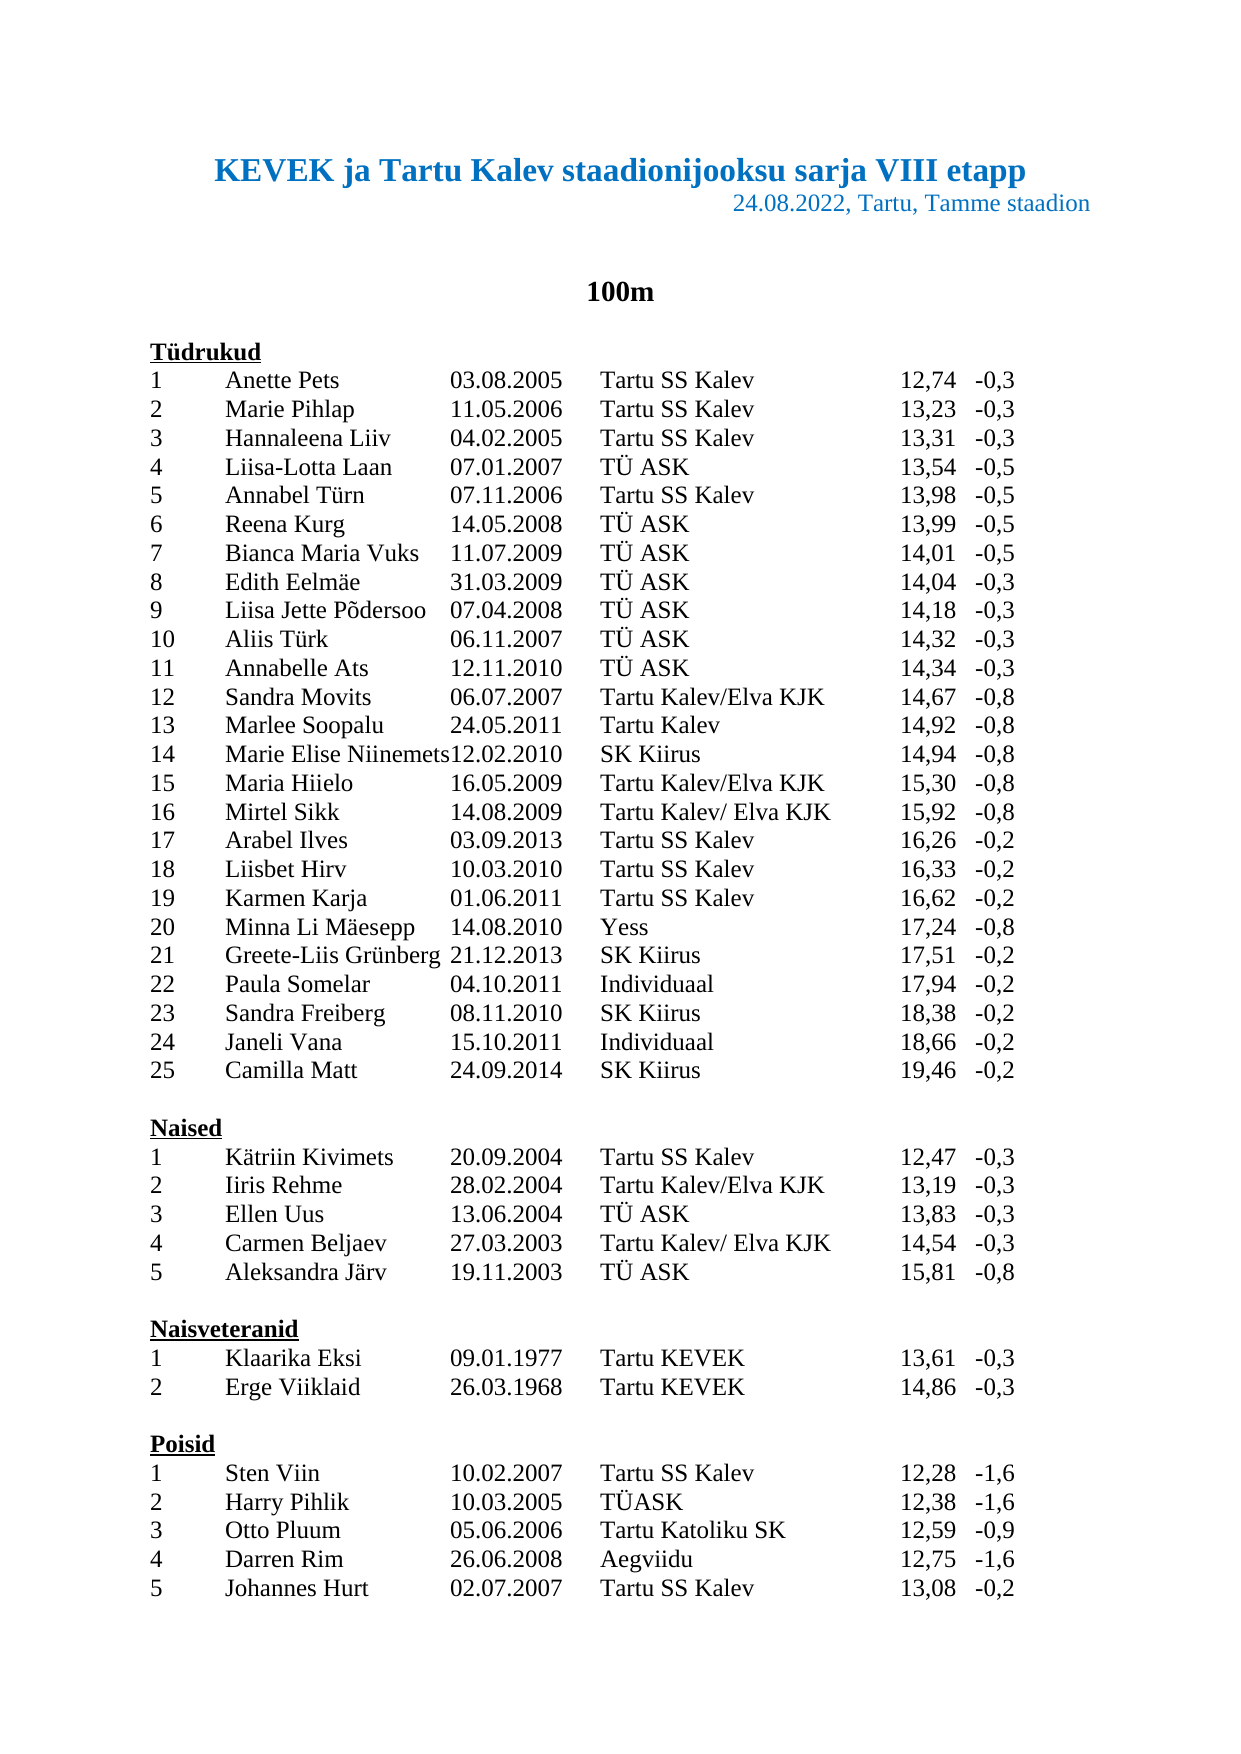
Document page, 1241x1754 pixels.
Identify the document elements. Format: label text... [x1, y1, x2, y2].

text 100m [150, 274, 1090, 308]
text 9 Liisa Jette Põdersoo 07.04.2008 TÜ ASK 14,18 -0,3 [150, 596, 1090, 624]
text 19 Karmen Karja 01.06.2011 Tartu SS Kalev 16,62 -0,2 [150, 883, 1090, 912]
text 10 Aliis Türk 06.11.2007 TÜ ASK 14,32 -0,3 [150, 624, 1090, 653]
text 1 Sten Viin 10.02.2007 Tartu SS Kalev 12,28 -1,6 [150, 1458, 1090, 1487]
text 1 Kätriin Kivimets 20.09.2004 Tartu SS Kalev 12,47 -0,3 [150, 1142, 1090, 1171]
text Naised [150, 1113, 1090, 1142]
text Poisid [150, 1429, 1090, 1458]
text 12 Sandra Movits 06.07.2007 Tartu Kalev/Elva KJK 14,67 -0,8 [150, 682, 1090, 711]
text 15 Maria Hiielo 16.05.2009 Tartu Kalev/Elva KJK 15,30 -0,8 [150, 768, 1090, 797]
text 3 Ellen Uus 13.06.2004 TÜ ASK 13,83 -0,3 [150, 1199, 1090, 1228]
text 18 Liisbet Hirv 10.03.2010 Tartu SS Kalev 16,33 -0,2 [150, 854, 1090, 883]
text Tüdrukud [150, 337, 1090, 366]
text 8 Edith Eelmäe 31.03.2009 TÜ ASK 14,04 -0,3 [150, 567, 1090, 596]
text 6 Reena Kurg 14.05.2008 TÜ ASK 13,99 -0,5 [150, 509, 1090, 538]
text 25 Camilla Matt 24.09.2014 SK Kiirus 19,46 -0,2 [150, 1056, 1090, 1084]
text 13 Marlee Soopalu 24.05.2011 Tartu Kalev 14,92 -0,8 [150, 711, 1090, 739]
text 4 Liisa-Lotta Laan 07.01.2007 TÜ ASK 13,54 -0,5 [150, 452, 1090, 481]
text 3 Hannaleena Liiv 04.02.2005 Tartu SS Kalev 13,31 -0,3 [150, 423, 1090, 452]
text 1 Anette Pets 03.08.2005 Tartu SS Kalev 12,74 -0,3 [150, 366, 1090, 394]
text 1 Klaarika Eksi 09.01.1977 Tartu KEVEK 13,61 -0,3 [150, 1343, 1090, 1372]
text 21 Greete-Liis Grünberg 21.12.2013 SK Kiirus 17,51 -0,2 [150, 941, 1090, 969]
text 23 Sandra Freiberg 08.11.2010 SK Kiirus 18,38 -0,2 [150, 998, 1090, 1027]
text 2 Erge Viiklaid 26.03.1968 Tartu KEVEK 14,86 -0,3 [150, 1372, 1090, 1401]
text 2 Harry Pihlik 10.03.2005 TÜASK 12,38 -1,6 [150, 1487, 1090, 1516]
text 14 Marie Elise Niinemets 12.02.2010 SK Kiirus 14,94 -0,8 [150, 739, 1090, 768]
text 17 Arabel Ilves 03.09.2013 Tartu SS Kalev 16,26 -0,2 [150, 826, 1090, 854]
text 22 Paula Somelar 04.10.2011 Individuaal 17,94 -0,2 [150, 969, 1090, 998]
text 4 Darren Rim 26.06.2008 Aegviidu 12,75 -1,6 [150, 1544, 1090, 1573]
text Naisveteranid [150, 1314, 1090, 1343]
text 7 Bianca Maria Vuks 11.07.2009 TÜ ASK 14,01 -0,5 [150, 538, 1090, 567]
text 24.08.2022, Tartu, Tamme staadion [150, 188, 1090, 217]
text 2 Iiris Rehme 28.02.2004 Tartu Kalev/Elva KJK 13,19 -0,3 [150, 1171, 1090, 1199]
text 11 Annabelle Ats 12.11.2010 TÜ ASK 14,34 -0,3 [150, 653, 1090, 682]
text 16 Mirtel Sikk 14.08.2009 Tartu Kalev/ Elva KJK 15,92 -0,8 [150, 797, 1090, 826]
text 24 Janeli Vana 15.10.2011 Individuaal 18,66 -0,2 [150, 1027, 1090, 1056]
text 5 Annabel Türn 07.11.2006 Tartu SS Kalev 13,98 -0,5 [150, 481, 1090, 509]
text KEVEK ja Tartu Kalev staadionijooksu sarja VIII etapp [150, 150, 1090, 188]
text 20 Minna Li Mäesepp 14.08.2010 Yess 17,24 -0,8 [150, 912, 1090, 941]
text 4 Carmen Beljaev 27.03.2003 Tartu Kalev/ Elva KJK 14,54 -0,3 [150, 1228, 1090, 1257]
text 2 Marie Pihlap 11.05.2006 Tartu SS Kalev 13,23 -0,3 [150, 394, 1090, 423]
text 5 Johannes Hurt 02.07.2007 Tartu SS Kalev 13,08 -0,2 [150, 1573, 1090, 1602]
text 3 Otto Pluum 05.06.2006 Tartu Katoliku SK 12,59 -0,9 [150, 1516, 1090, 1544]
text 5 Aleksandra Järv 19.11.2003 TÜ ASK 15,81 -0,8 [150, 1257, 1090, 1286]
